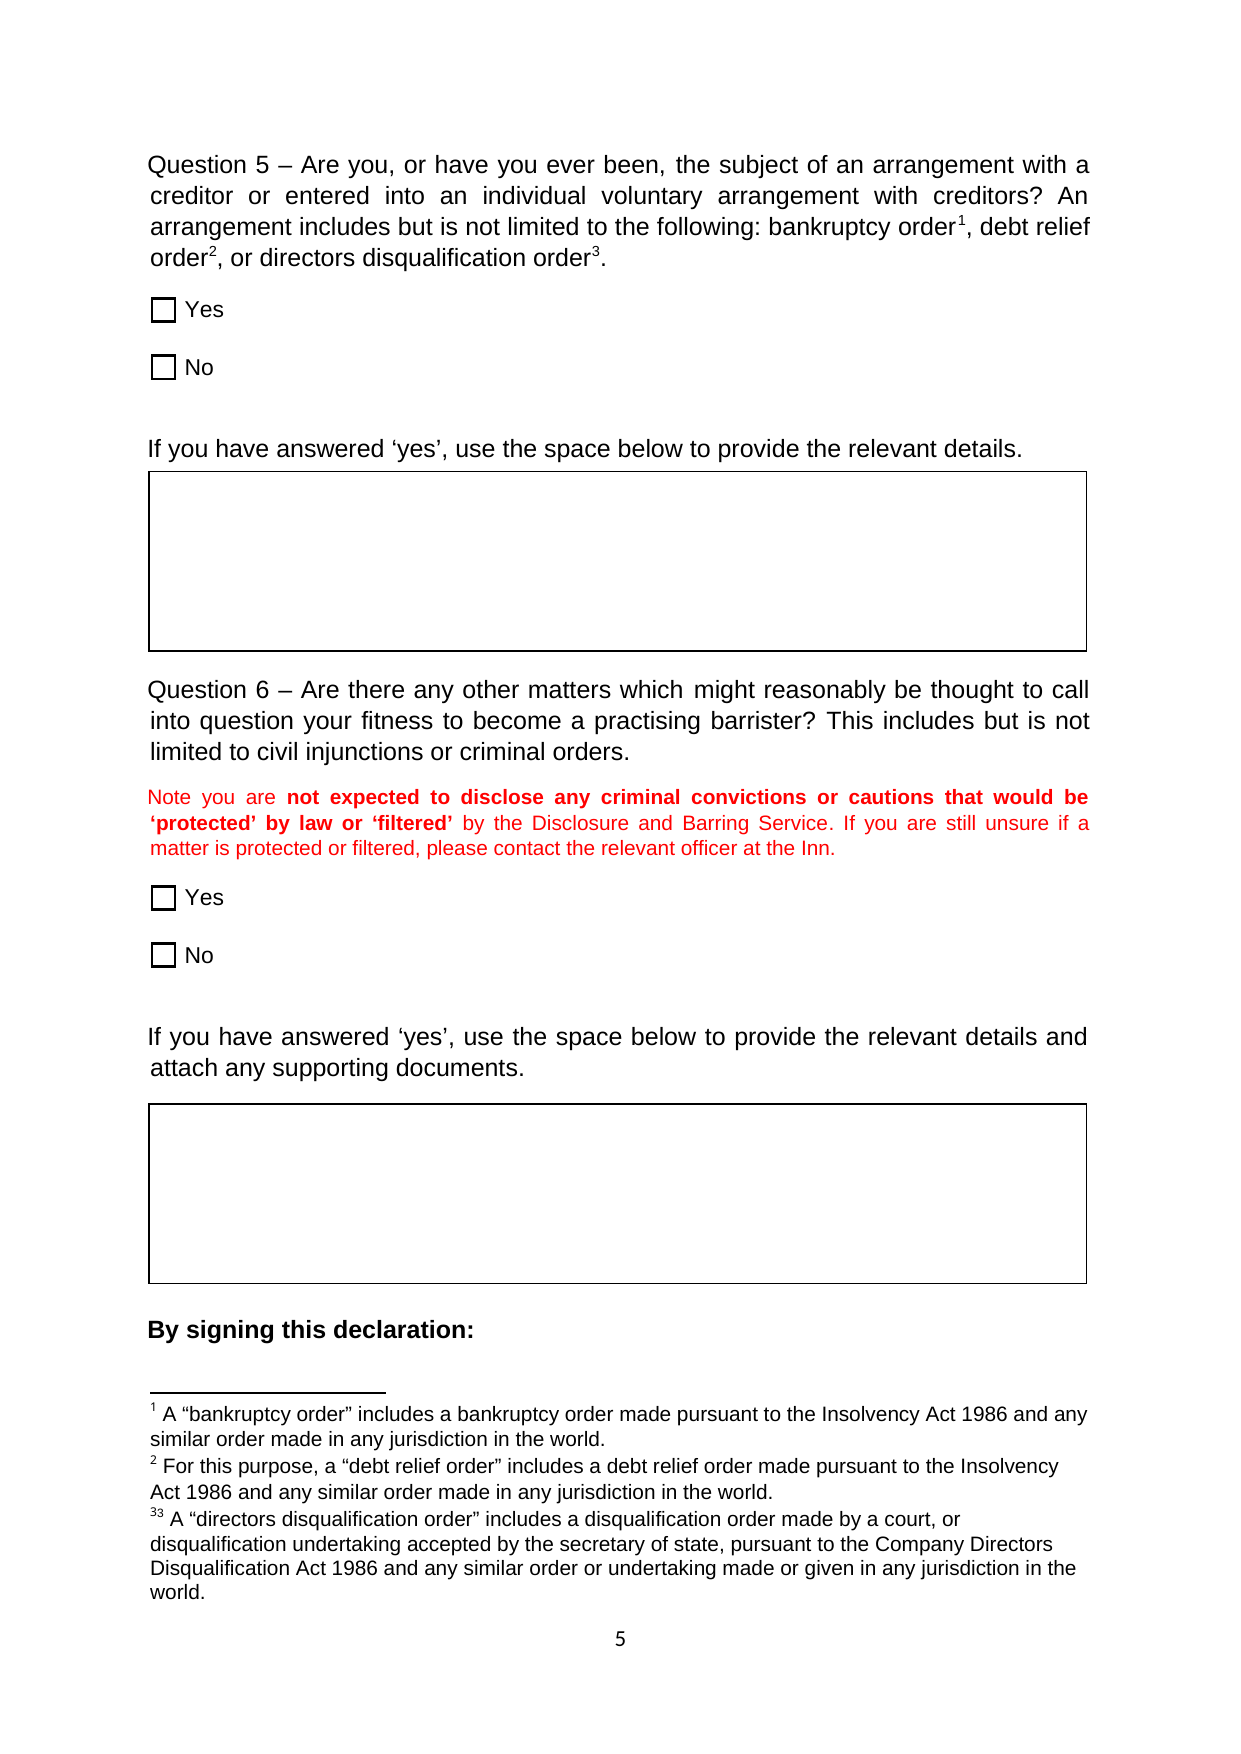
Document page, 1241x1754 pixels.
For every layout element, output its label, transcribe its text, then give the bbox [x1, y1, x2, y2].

text If you have answered ‘yes’, use the space below to provide the relevant details and attach any supporting documents. [147, 1022, 1090, 1082]
text By signing this declaration: [147, 1148, 1090, 1343]
text Question 5 – Are you, or have you ever been, the subject of an arrangement with a creditor or entered into an individual voluntary arrangement with creditors? An arrangement includes but is not limited to the following: bankruptcy order, debt relief order, or directors disqualification order. [147, 150, 1090, 272]
text Question 6 – Are there any other matters which might reasonably be thought to call into question your fitness to become a practising barrister? This includes but is not limited to civil injunctions or criminal orders. [147, 529, 1090, 766]
text If you have answered ‘yes’, use the space below to provide the relevant details. [147, 434, 1090, 463]
text Note you are not expected to disclose any criminal convictions or cautions that would be ‘protected’ by law or ‘filtered’ by the Disclosure and Barring Service. If you are still unsure if a matter is protected or filtered, please contact the relevant officer at the Inn. [147, 784, 1090, 860]
